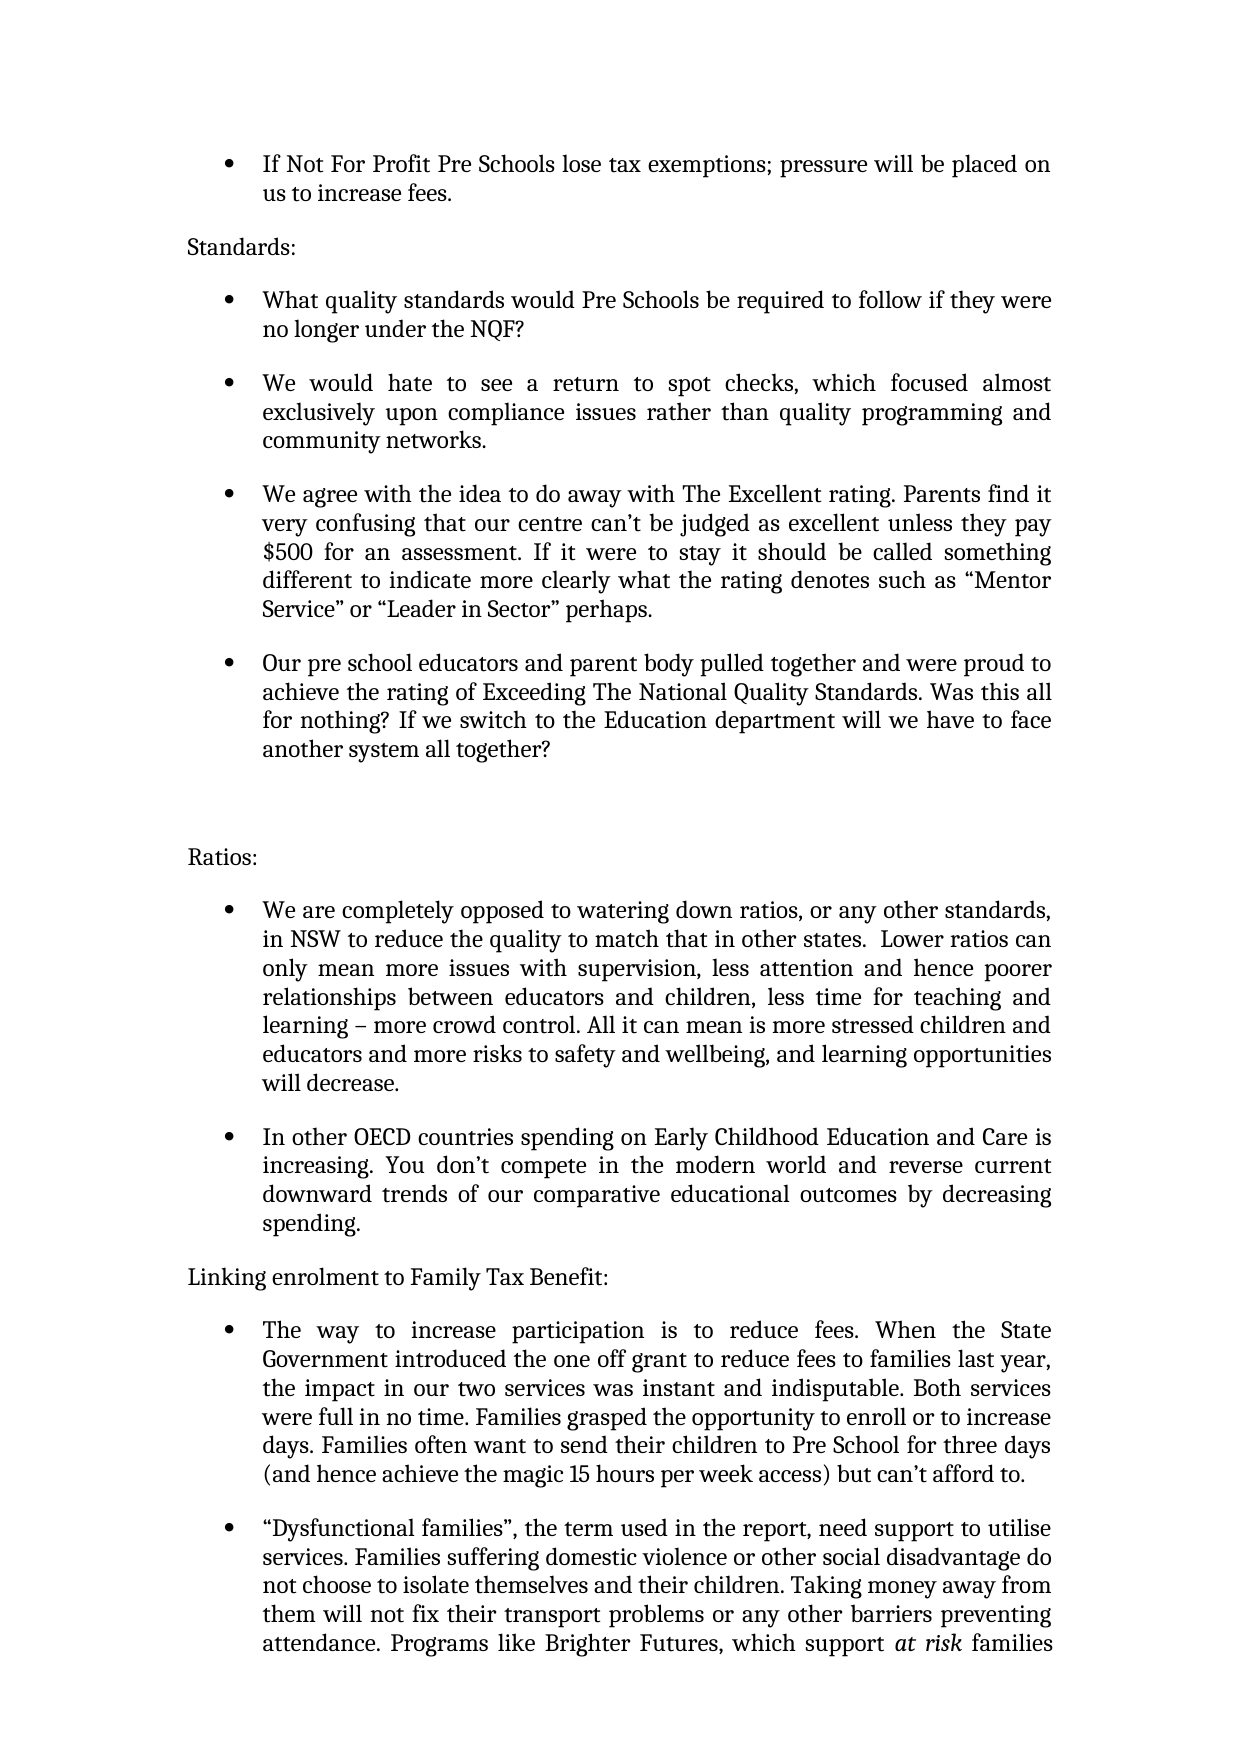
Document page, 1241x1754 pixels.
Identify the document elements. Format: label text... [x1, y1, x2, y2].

text Standards: [187, 232, 1053, 261]
list Our pre school educators and parent body pulled together and were proud to achieve the rating of Exceeding The National Quality Standards. Was this all for nothing? If we switch to the Education department will we have to face another system all together? [225, 649, 1053, 764]
list If Not For Profit Pre Schools lose tax exemptions; pressure will be placed on us to increase fees. [225, 150, 1053, 207]
list What quality standards would Pre Schools be required to follow if they were no longer under the NQF? [225, 286, 1053, 344]
list We would hate to see a return to spot checks, which focused almost exclusively upon compliance issues rather than quality programming and community networks. [225, 369, 1053, 455]
list We are completely opposed to watering down ratios, or any other standards, in NSW to reduce the quality to match that in other states. Lower ratios can only mean more issues with supervision, less attention and hence poorer relationships between educators and children, less time for teaching and learning – more crowd control. All it can mean is more stressed children and educators and more risks to safety and wellbeing, and learning opportunities will decrease. [225, 896, 1053, 1097]
text Linking enrolment to Family Tax Benefit: [187, 1262, 1053, 1291]
text Ratios: [187, 842, 1053, 871]
list In other OECD countries spending on Early Childhood Education and Care is increasing. You don’t compete in the modern world and reverse current downward trends of our comparative educational outcomes by decreasing spending. [225, 1122, 1053, 1237]
list The way to increase participation is to reduce fees. When the State Government introduced the one off grant to reduce fees to families last year, the impact in our two services was instant and indisputable. Both services were full in no time. Families grasped the opportunity to enroll or to increase days. Families often want to send their children to Pre School for three days (and hence achieve the magic 15 hours per week access) but can’t afford to. [225, 1316, 1053, 1489]
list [225, 1514, 1053, 1657]
list We agree with the idea to do away with The Excellent rating. Parents find it very confusing that our centre can’t be judged as excellent unless they pay $500 for an assessment. If it were to stay it should be called something different to indicate more clearly what the rating denotes such as “Mentor Service” or “Leader in Sector” perhaps. [225, 480, 1053, 624]
